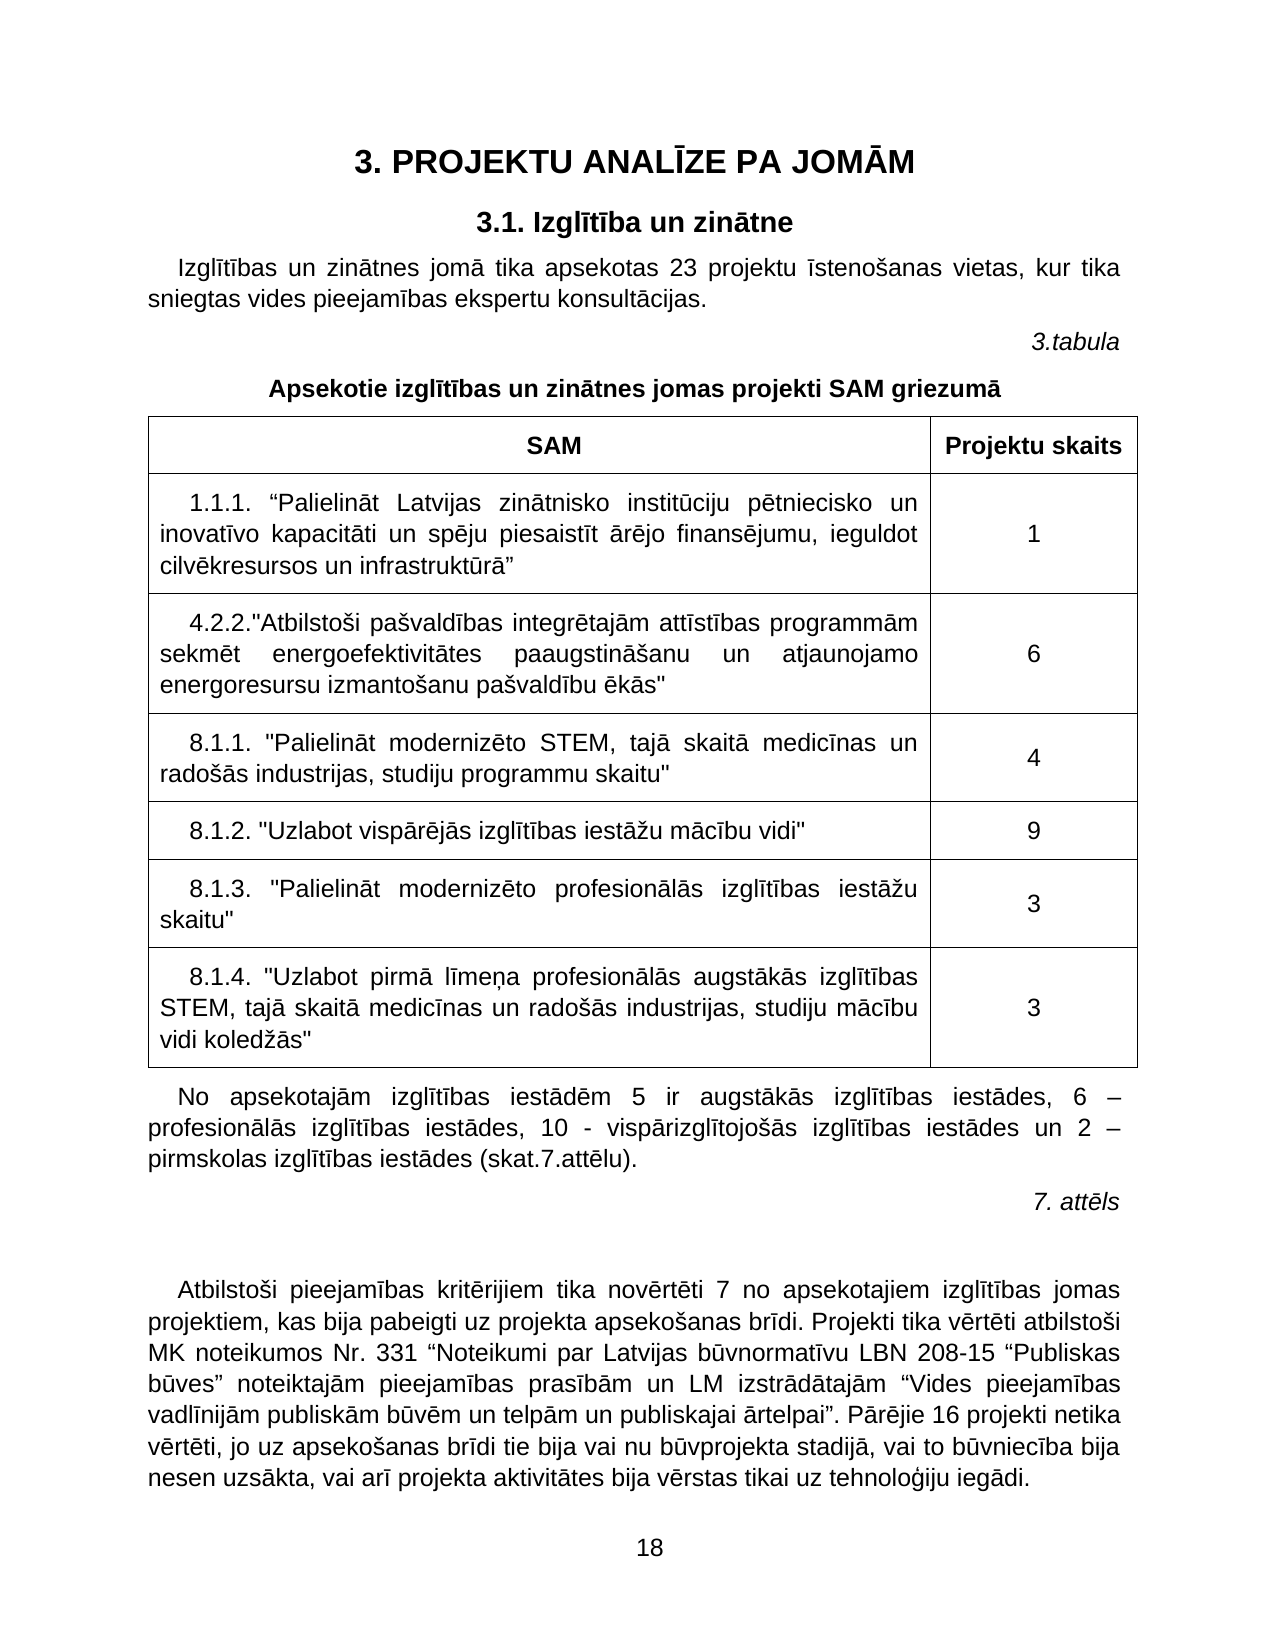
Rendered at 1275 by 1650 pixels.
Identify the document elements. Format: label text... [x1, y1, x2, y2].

table_cell 8.1.4. "Uzlabot pirmā līmeņa profesionālās augstākās izglītības STEM, tajā skaitā medicīnas un radošās industrijas, studiju mācību vidi koledžās" [149, 948, 930, 1067]
table_cell 9 [931, 802, 1137, 858]
table_cell 6 [931, 594, 1137, 713]
text 3.tabula [148, 327, 1122, 355]
table_cell 4 [931, 714, 1137, 801]
text Atbilstoši pieejamības kritērijiem tika novērtēti 7 no apsekotajiem izglītības jomas projektiem, kas bija pabeigti uz projekta apsekošanas brīdi. Projekti tika vērtēti atbilstoši MK noteikumos Nr. 331 “Noteikumi par Latvijas būvnormatīvu LBN 208-15 “Publiskas būves” noteiktajām pieejamības prasībām un LM izstrādātajām “Vides pieejamības vadlīnijām publiskām būvēm un telpām un publiskajai ārtelpai”. Pārējie 16 projekti netika vērtēti, jo uz apsekošanas brīdi tie bija vai nu būvprojekta stadijā, vai to būvniecība bija nesen uzsākta, vai arī projekta aktivitātes bija vērstas tikai uz tehnoloģiju iegādi. [148, 1274, 1122, 1493]
text 7. attēls [148, 1187, 1122, 1215]
table_cell 8.1.3. "Palielināt modernizēto profesionālās izglītības iestāžu skaitu" [149, 860, 930, 947]
table_header Projektu skaits [931, 417, 1137, 473]
subtitle Projektu analīze pa jomām [148, 143, 1122, 181]
table_cell 3 [931, 860, 1137, 947]
table_cell 4.2.2."Atbilstoši pašvaldības integrētajām attīstības programmām sekmēt energoefektivitātes paaugstināšanu un atjaunojamo energoresursu izmantošanu pašvaldību ēkās" [149, 594, 930, 713]
subtitle 3.1. Izglītība un zinātne [148, 206, 1122, 239]
text No apsekotajām izglītības iestādēm 5 ir augstākās izglītības iestādes, 6 – profesionālās izglītības iestādes, 10 - vispārizglītojošās izglītības iestādes un 2 – pirmskolas izglītības iestādes (skat.7.attēlu). [148, 1080, 1122, 1174]
table_header SAM [149, 417, 930, 473]
table_cell 1.1.1. “Palielināt Latvijas zinātnisko institūciju pētniecisko un inovatīvo kapacitāti un spēju piesaistīt ārējo finansējumu, ieguldot cilvēkresursos un infrastruktūrā” [149, 474, 930, 593]
table_cell 1 [931, 474, 1137, 593]
text Apsekotie izglītības un zinātnes jomas projekti SAM griezumā [148, 372, 1122, 403]
table_cell 8.1.1. "Palielināt modernizēto STEM, tajā skaitā medicīnas un radošās industrijas, studiju programmu skaitu" [149, 714, 930, 801]
text Izglītības un zinātnes jomā tika apsekotas 23 projektu īstenošanas vietas, kur tika sniegtas vides pieejamības ekspertu konsultācijas. [148, 252, 1122, 314]
table_cell 3 [931, 948, 1137, 1067]
table_cell 8.1.2. "Uzlabot vispārējās izglītības iestāžu mācību vidi" [149, 802, 930, 858]
